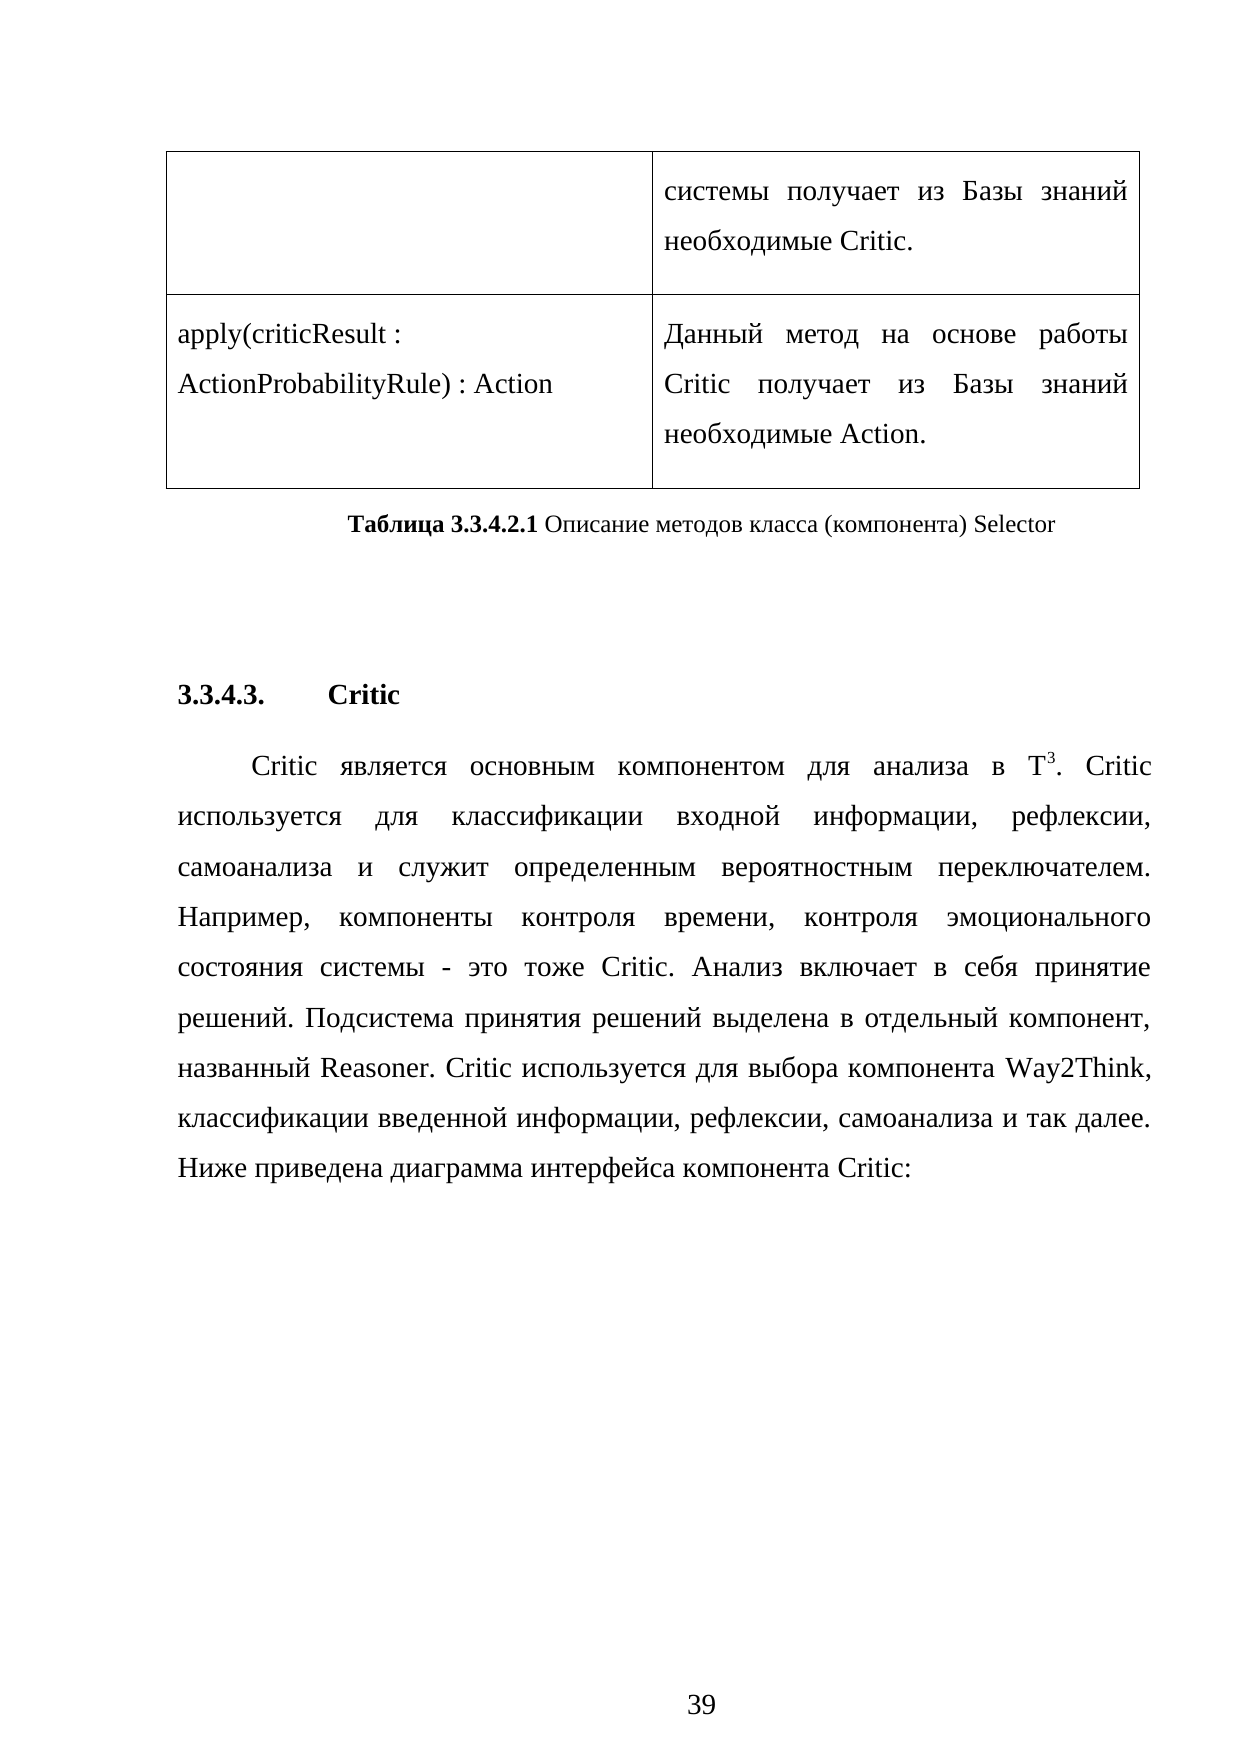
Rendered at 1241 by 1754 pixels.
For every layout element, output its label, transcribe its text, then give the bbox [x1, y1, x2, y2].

subtitle Critic [177, 677, 1152, 711]
table_cell apply(criticResult : ActionProbabilityRule) : Action [167, 295, 652, 488]
list Таблица 3.3.4.2.1 Описание методов класса (компонента) Selector [215, 509, 1152, 538]
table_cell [653, 152, 1139, 294]
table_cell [167, 152, 652, 294]
text Critic является основным компонентом для анализа в T3. Critic используется для классификации входной информации, рефлексии, самоанализа и служит определенным вероятностным переключателем. Например, компоненты контроля времени, контроля эмоционального состояния системы - это тоже Critic. Анализ включает в себя принятие решений. Подсистема принятия решений выделена в отдельный компонент, названный Reasoner. Critic используется для выбора компонента Way2Think, классификации введенной информации, рефлексии, самоанализа и так далее. Ниже приведена диаграмма интерфейса компонента Critic: [177, 748, 1152, 1184]
table_cell Данный метод на основе работы Critic получает из Базы знаний необходимые Action. [653, 295, 1139, 488]
